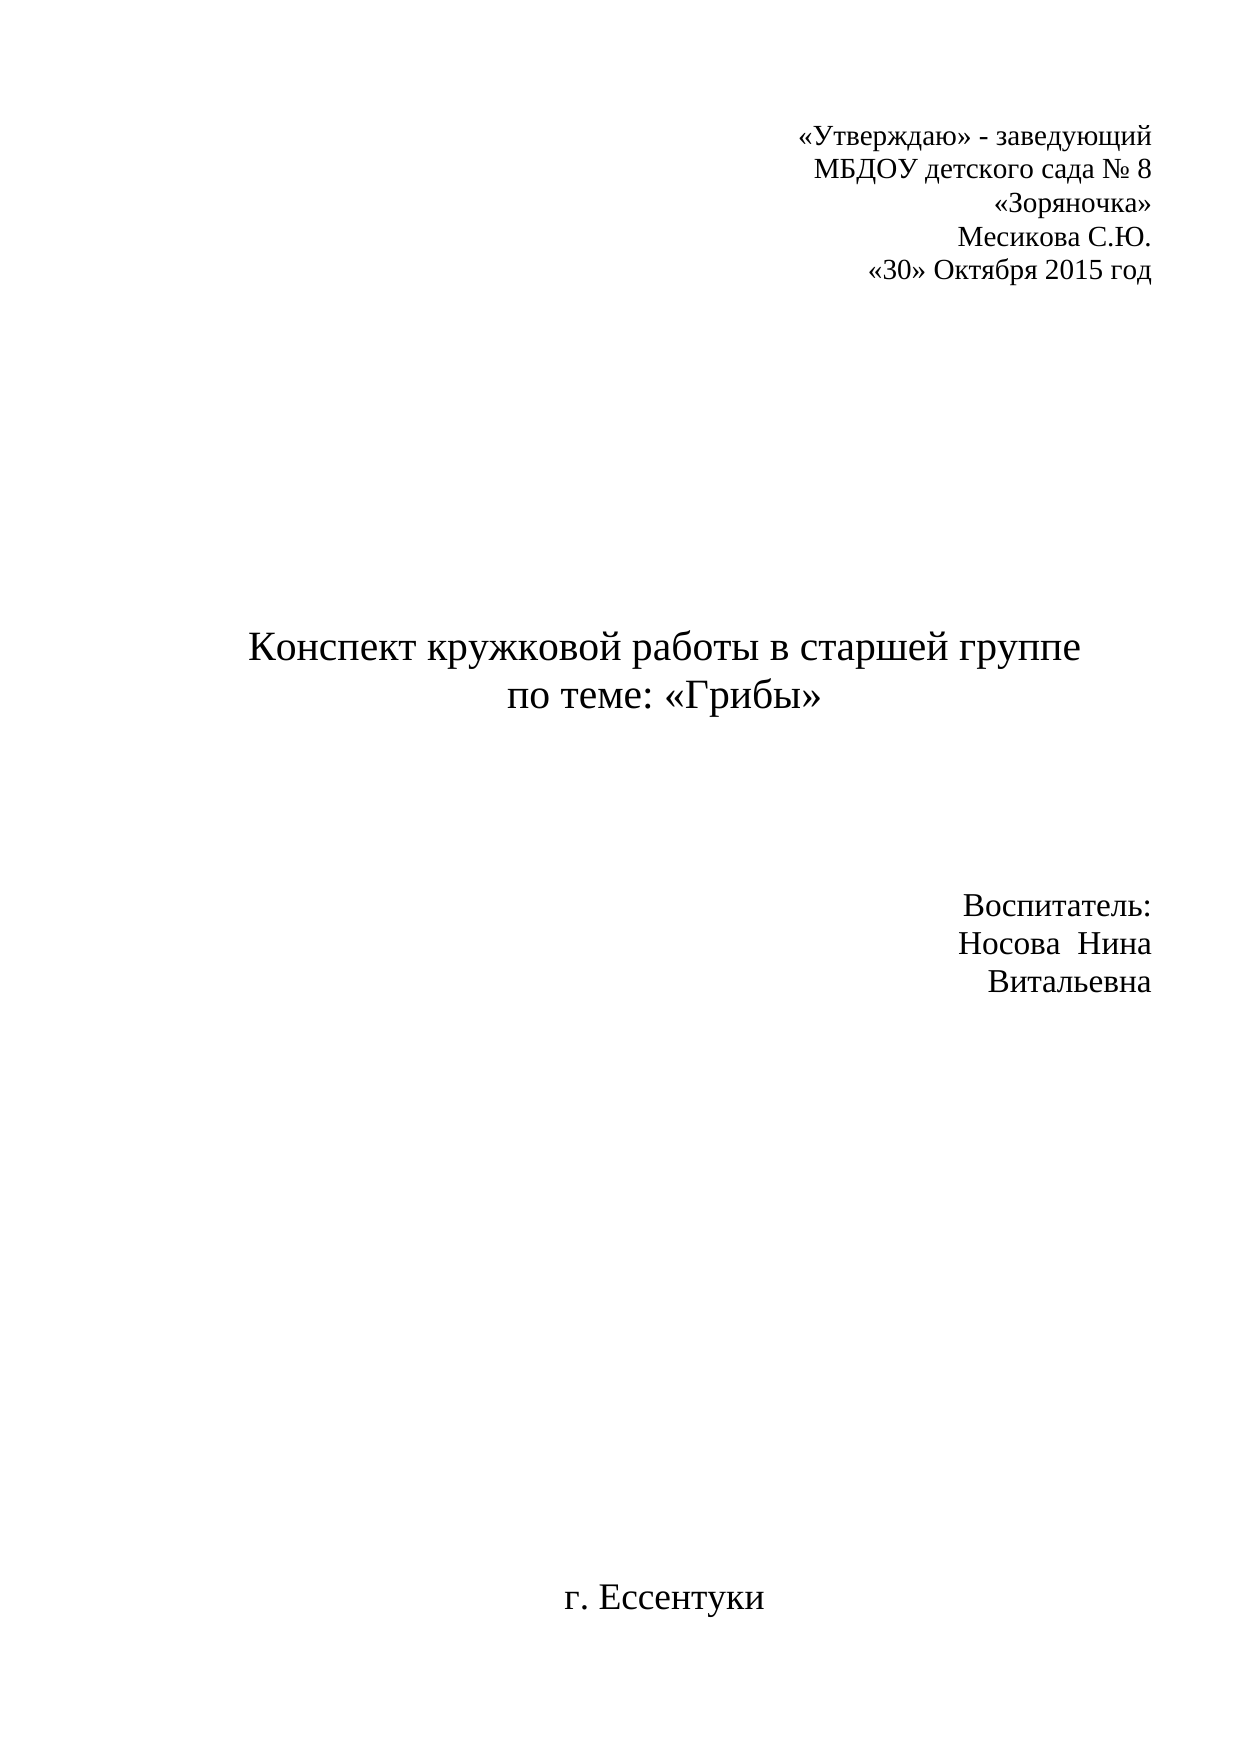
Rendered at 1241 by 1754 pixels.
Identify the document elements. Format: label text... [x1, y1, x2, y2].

text Месикова С.Ю. [177, 219, 1152, 252]
text Витальевна [177, 961, 1152, 1000]
text Воспитатель: [177, 885, 1152, 923]
text г. Ессентуки [177, 1574, 1152, 1617]
text «Зоряночка» [177, 185, 1152, 219]
text «30» Октября 2015 год [177, 252, 1152, 286]
text по теме: «Грибы» [177, 669, 1152, 717]
text Конспект кружковой работы в старшей группе [177, 621, 1152, 669]
text МБДОУ детского сада № 8 [177, 152, 1152, 185]
text Носова Нина [177, 923, 1152, 961]
text «Утверждаю» - заведующий [177, 118, 1152, 152]
